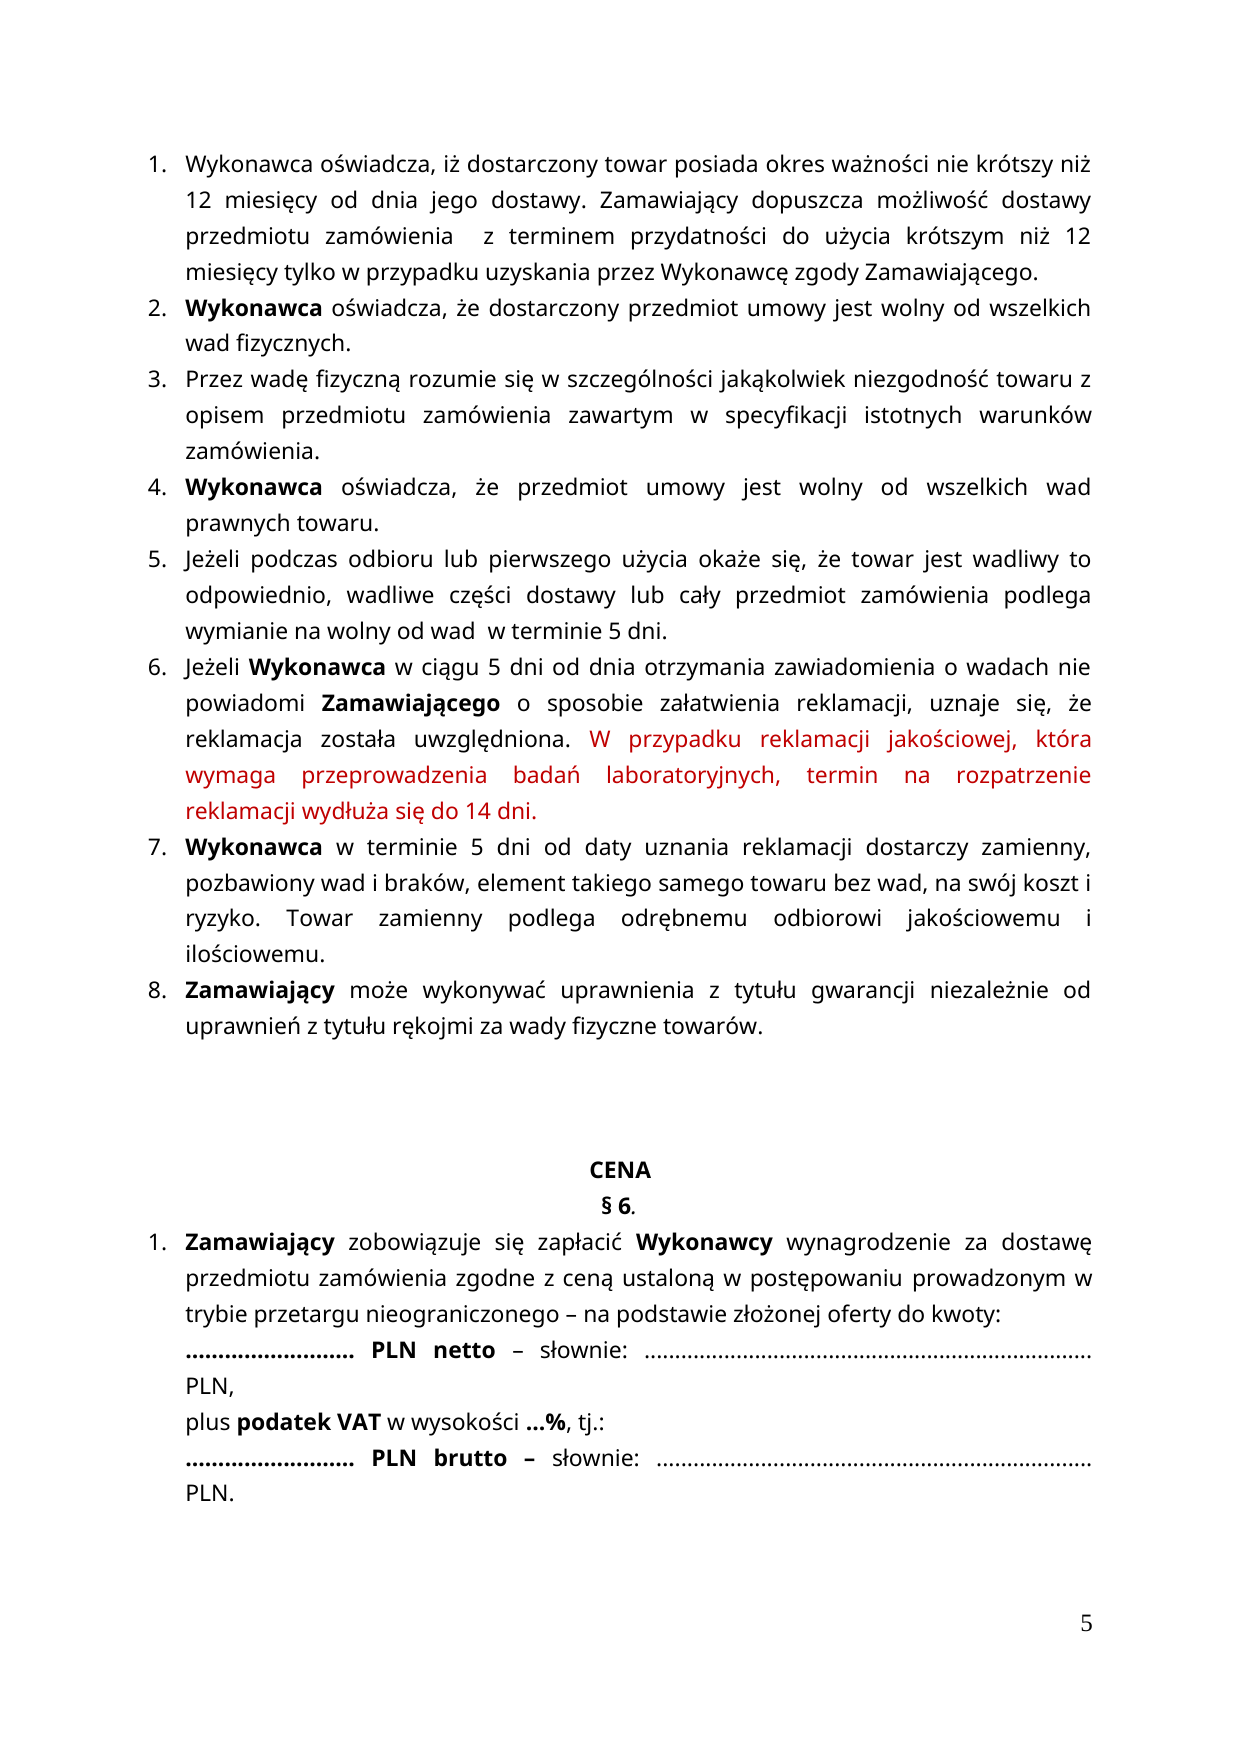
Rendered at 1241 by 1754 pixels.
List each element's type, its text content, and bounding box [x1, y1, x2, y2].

list Jeżeli podczas odbioru lub pierwszego użycia okaże się, że towar jest wadliwy to odpowiednio, wadliwe części dostawy lub cały przedmiot zamówienia podlega wymianie na wolny od wad w terminie 5 dni. [148, 543, 1092, 646]
list Wykonawca oświadcza, że przedmiot umowy jest wolny od wszelkich wad prawnych towaru. [148, 471, 1092, 538]
list Jeżeli Wykonawca w ciągu 5 dni od dnia otrzymania zawiadomienia o wadach nie powiadomi Zamawiającego o sposobie załatwienia reklamacji, uznaje się, że reklamacja została uwzględniona. W przypadku reklamacji jakościowej, która wymaga przeprowadzenia badań laboratoryjnych, termin na rozpatrzenie reklamacji wydłuża się do 14 dni. [148, 651, 1092, 826]
list Wykonawca oświadcza, że dostarczony przedmiot umowy jest wolny od wszelkich wad fizycznych. [148, 291, 1092, 359]
text § 6. [148, 1190, 1092, 1221]
text .......................... PLN brutto – słownie: ....................................................................... PLN. [185, 1441, 1092, 1509]
text CENA [148, 1154, 1092, 1185]
list Przez wadę fizyczną rozumie się w szczególności jakąkolwiek niezgodność towaru z opisem przedmiotu zamówienia zawartym w specyfikacji istotnych warunków zamówienia. [148, 363, 1092, 466]
list Zamawiający zobowiązuje się zapłacić Wykonawcy wynagrodzenie za dostawę przedmiotu zamówienia zgodne z ceną ustaloną w postępowaniu prowadzonym w trybie przetargu nieograniczonego – na podstawie złożonej oferty do kwoty: .......................... PLN netto – słownie: ......................................................................... PLN, [148, 1226, 1092, 1401]
list Wykonawca oświadcza, iż dostarczony towar posiada okres ważności nie krótszy niż 12 miesięcy od dnia jego dostawy. Zamawiający dopuszcza możliwość dostawy przedmiotu zamówienia z terminem przydatności do użycia krótszym niż 12 miesięcy tylko w przypadku uzyskania przez Wykonawcę zgody Zamawiającego. [148, 148, 1092, 287]
list Wykonawca w terminie 5 dni od daty uznania reklamacji dostarczy zamienny, pozbawiony wad i braków, element takiego samego towaru bez wad, na swój koszt i ryzyko. Towar zamienny podlega odrębnemu odbiorowi jakościowemu i ilościowemu. [148, 831, 1092, 969]
list Zamawiający może wykonywać uprawnienia z tytułu gwarancji niezależnie od uprawnień z tytułu rękojmi za wady fizyczne towarów. [148, 974, 1092, 1041]
text plus podatek VAT w wysokości ...%, tj.: [185, 1406, 1092, 1437]
